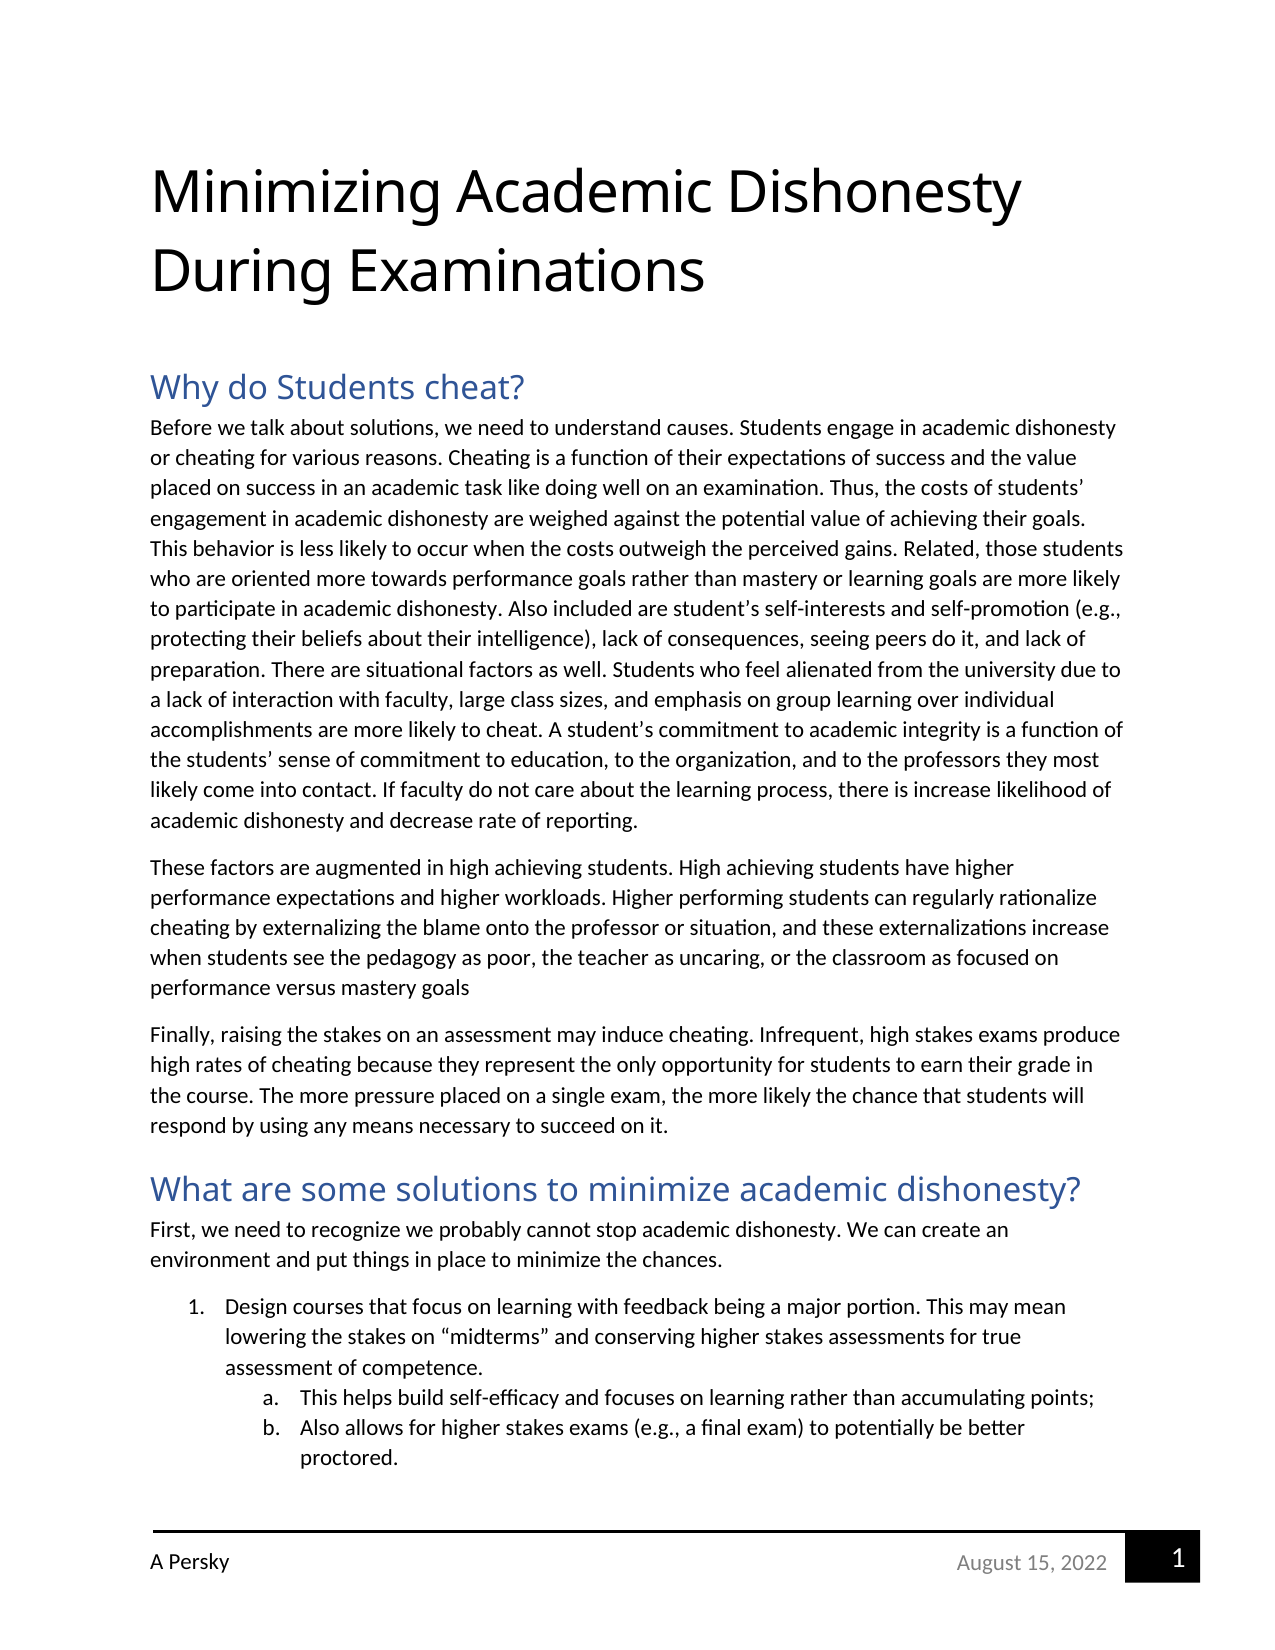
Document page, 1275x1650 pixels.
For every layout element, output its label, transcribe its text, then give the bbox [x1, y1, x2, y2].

subtitle Why do Students cheat? [150, 364, 1125, 409]
title Minimizing Academic Dishonesty During Examinations [150, 150, 1125, 309]
list Design courses that focus on learning with feedback being a major portion. This may mean lowering the stakes on “midterms” and conserving higher stakes assessments for true assessment of competence. [187, 1292, 1125, 1381]
text These factors are augmented in high achieving students. High achieving students have higher performance expectations and higher workloads. Higher performing students can regularly rationalize cheating by externalizing the blame onto the professor or situation, and these externalizations increase when students see the pedagogy as poor, the teacher as uncaring, or the classroom as focused on performance versus mastery goals [150, 853, 1125, 1002]
text Before we talk about solutions, we need to understand causes. Students engage in academic dishonesty or cheating for various reasons. Cheating is a function of their expectations of success and the value placed on success in an academic task like doing well on an examination. Thus, the costs of students’ engagement in academic dishonesty are weighed against the potential value of achieving their goals. This behavior is less likely to occur when the costs outweigh the perceived gains. Related, those students who are oriented more towards performance goals rather than mastery or learning goals are more likely to participate in academic dishonesty. Also included are student’s self-interests and self-promotion (e.g., protecting their beliefs about their intelligence), lack of consequences, seeing peers do it, and lack of preparation. There are situational factors as well. Students who feel alienated from the university due to a lack of interaction with faculty, large class sizes, and emphasis on group learning over individual accomplishments are more likely to cheat. A student’s commitment to academic integrity is a function of the students’ sense of commitment to education, to the organization, and to the professors they most likely come into contact. If faculty do not care about the learning process, there is increase likelihood of academic dishonesty and decrease rate of reporting. [150, 413, 1125, 834]
list Also allows for higher stakes exams (e.g., a final exam) to potentially be better proctored. [262, 1413, 1125, 1471]
text First, we need to recognize we probably cannot stop academic dishonesty. We can create an environment and put things in place to minimize the chances. [150, 1215, 1125, 1273]
subtitle What are some solutions to minimize academic dishonesty? [150, 1166, 1125, 1212]
list This helps build self-efficacy and focuses on learning rather than accumulating points; [262, 1383, 1125, 1411]
text Finally, raising the stakes on an assessment may induce cheating. Infrequent, high stakes exams produce high rates of cheating because they represent the only opportunity for students to earn their grade in the course. The more pressure placed on a single exam, the more likely the chance that students will respond by using any means necessary to succeed on it. [150, 1020, 1125, 1139]
